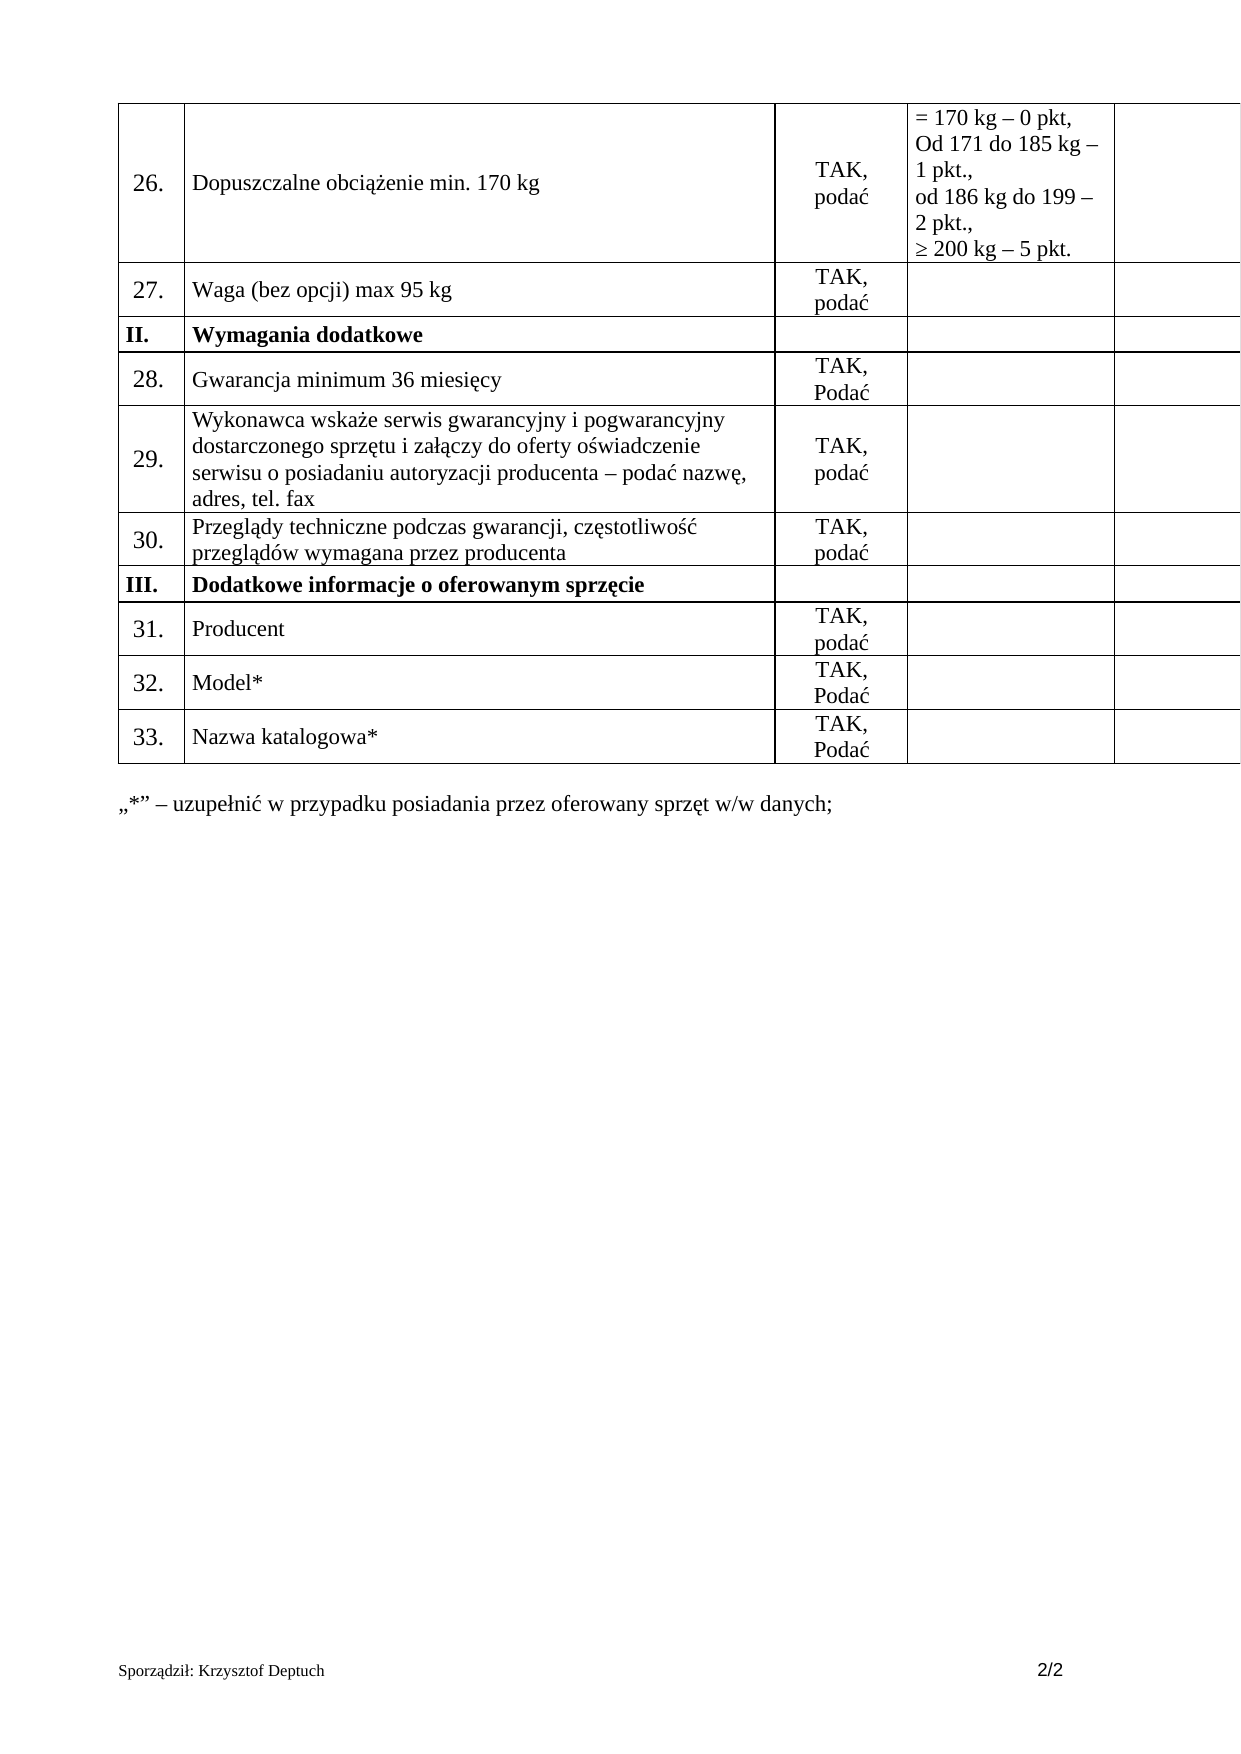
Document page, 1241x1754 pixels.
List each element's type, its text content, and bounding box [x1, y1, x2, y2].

table_cell Przeglądy techniczne podczas gwarancji, częstotliwość przeglądów wymagana przez producenta [185, 513, 774, 565]
table_cell Model* [185, 656, 774, 709]
table_cell Dopuszczalne obciążenie min. 170 kg [185, 104, 774, 262]
table_cell [908, 710, 1114, 763]
table_cell II. [119, 317, 184, 351]
table_cell [908, 317, 1114, 351]
table_cell [119, 710, 184, 763]
table_cell [1115, 317, 1240, 351]
table_cell [908, 603, 1114, 655]
table_cell = 170 kg – 0 pkt, Od 171 do 185 kg – 1 pkt., od 186 kg do 199 – 2 pkt., ≥ 200 kg – 5 pkt. [908, 104, 1114, 262]
table_cell [908, 566, 1114, 601]
table_cell Gwarancja minimum 36 miesięcy [185, 353, 774, 405]
table_cell [908, 353, 1114, 405]
table_cell [1115, 513, 1240, 565]
table_cell [119, 513, 184, 565]
table_cell [119, 603, 184, 655]
table_cell [776, 566, 907, 601]
table_cell TAK, podać [776, 603, 907, 655]
table_cell [1115, 603, 1240, 655]
table_cell Wymagania dodatkowe [185, 317, 774, 351]
table_cell [119, 656, 184, 709]
table_cell Producent [185, 603, 774, 655]
table_cell TAK, Podać [776, 353, 907, 405]
table_cell TAK, podać [776, 406, 907, 512]
table_cell TAK, podać [776, 513, 907, 565]
table_cell [1115, 710, 1240, 763]
table_cell Nazwa katalogowa* [185, 710, 774, 763]
table_cell Wykonawca wskaże serwis gwarancyjny i pogwarancyjny dostarczonego sprzętu i załączy do oferty oświadczenie serwisu o posiadaniu autoryzacji producenta – podać nazwę, adres, tel. fax [185, 406, 774, 512]
table_cell TAK, Podać [776, 656, 907, 709]
table_cell [1115, 353, 1240, 405]
table_cell [1115, 263, 1240, 316]
table_cell [1115, 406, 1240, 512]
table_cell [119, 406, 184, 512]
table_cell Dodatkowe informacje o oferowanym sprzęcie [185, 566, 774, 601]
table_cell III. [119, 566, 184, 601]
table_cell [1115, 104, 1240, 262]
table_cell [119, 104, 184, 262]
table_cell Waga (bez opcji) max 95 kg [185, 263, 774, 316]
text „*” – uzupełnić w przypadku posiadania przez oferowany sprzęt w/w danych; [118, 790, 1181, 816]
table_cell [908, 513, 1114, 565]
table_cell [908, 406, 1114, 512]
table_cell [908, 263, 1114, 316]
table_cell [908, 656, 1114, 709]
table_cell [119, 263, 184, 316]
table_cell TAK, podać [776, 263, 907, 316]
table_cell [1115, 566, 1240, 601]
table_cell [776, 317, 907, 351]
table_cell [119, 353, 184, 405]
table_cell TAK, Podać [776, 710, 907, 763]
table_cell [1115, 656, 1240, 709]
table_cell TAK, podać [776, 104, 907, 262]
